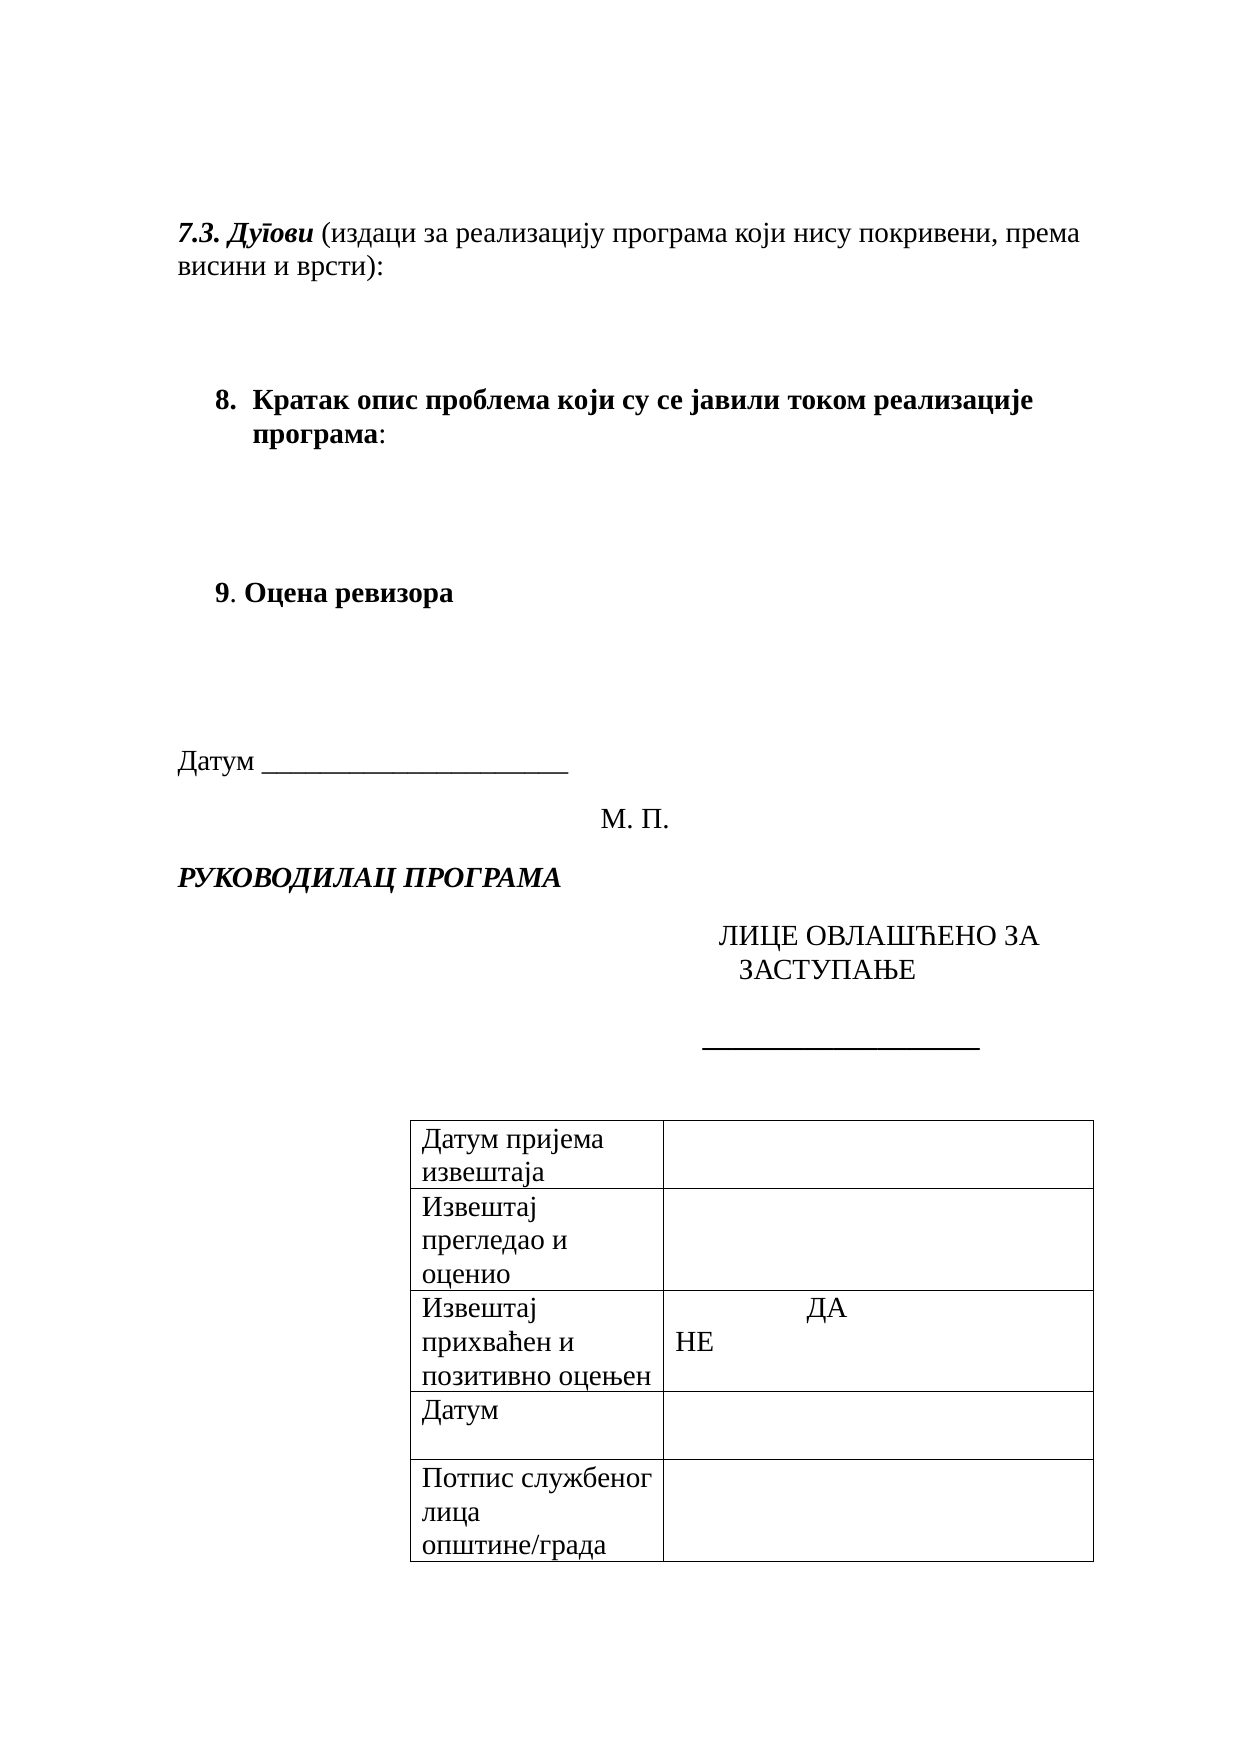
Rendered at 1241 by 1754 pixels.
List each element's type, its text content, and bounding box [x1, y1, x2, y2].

text ЛИЦЕ ОВЛАШЋЕНО ЗА [177, 918, 1092, 952]
table_cell [664, 1460, 1093, 1561]
text 7.3. Дугови (издаци за реализацију програма који нису покривени, према висини и врсти): [177, 215, 1092, 282]
table_cell [664, 1392, 1093, 1459]
text Датум _____________________ [177, 743, 1092, 776]
text ЗАСТУПАЊЕ [177, 952, 1092, 986]
table_cell Извештај прегледао и оценио [411, 1189, 663, 1289]
table_cell Потпис службеног лица општине/града [411, 1460, 663, 1561]
text 9. Оцена ревизора [215, 575, 1092, 609]
text ___________________ [177, 1019, 1092, 1053]
list Кратак опис проблема који су се јавили током реализације програма: [215, 382, 1092, 449]
text М. П. [177, 801, 1092, 835]
table_cell Извештај прихваћен и позитивно оцењен [411, 1291, 663, 1391]
table_header [664, 1121, 1093, 1188]
table_header Датум пријема извештаја [411, 1121, 663, 1188]
table_cell [664, 1189, 1093, 1289]
table_cell Датум [411, 1392, 663, 1459]
text РУКОВОДИЛАЦ ПРОГРАМА [177, 860, 1092, 893]
table_cell ДА НЕ [664, 1291, 1093, 1391]
